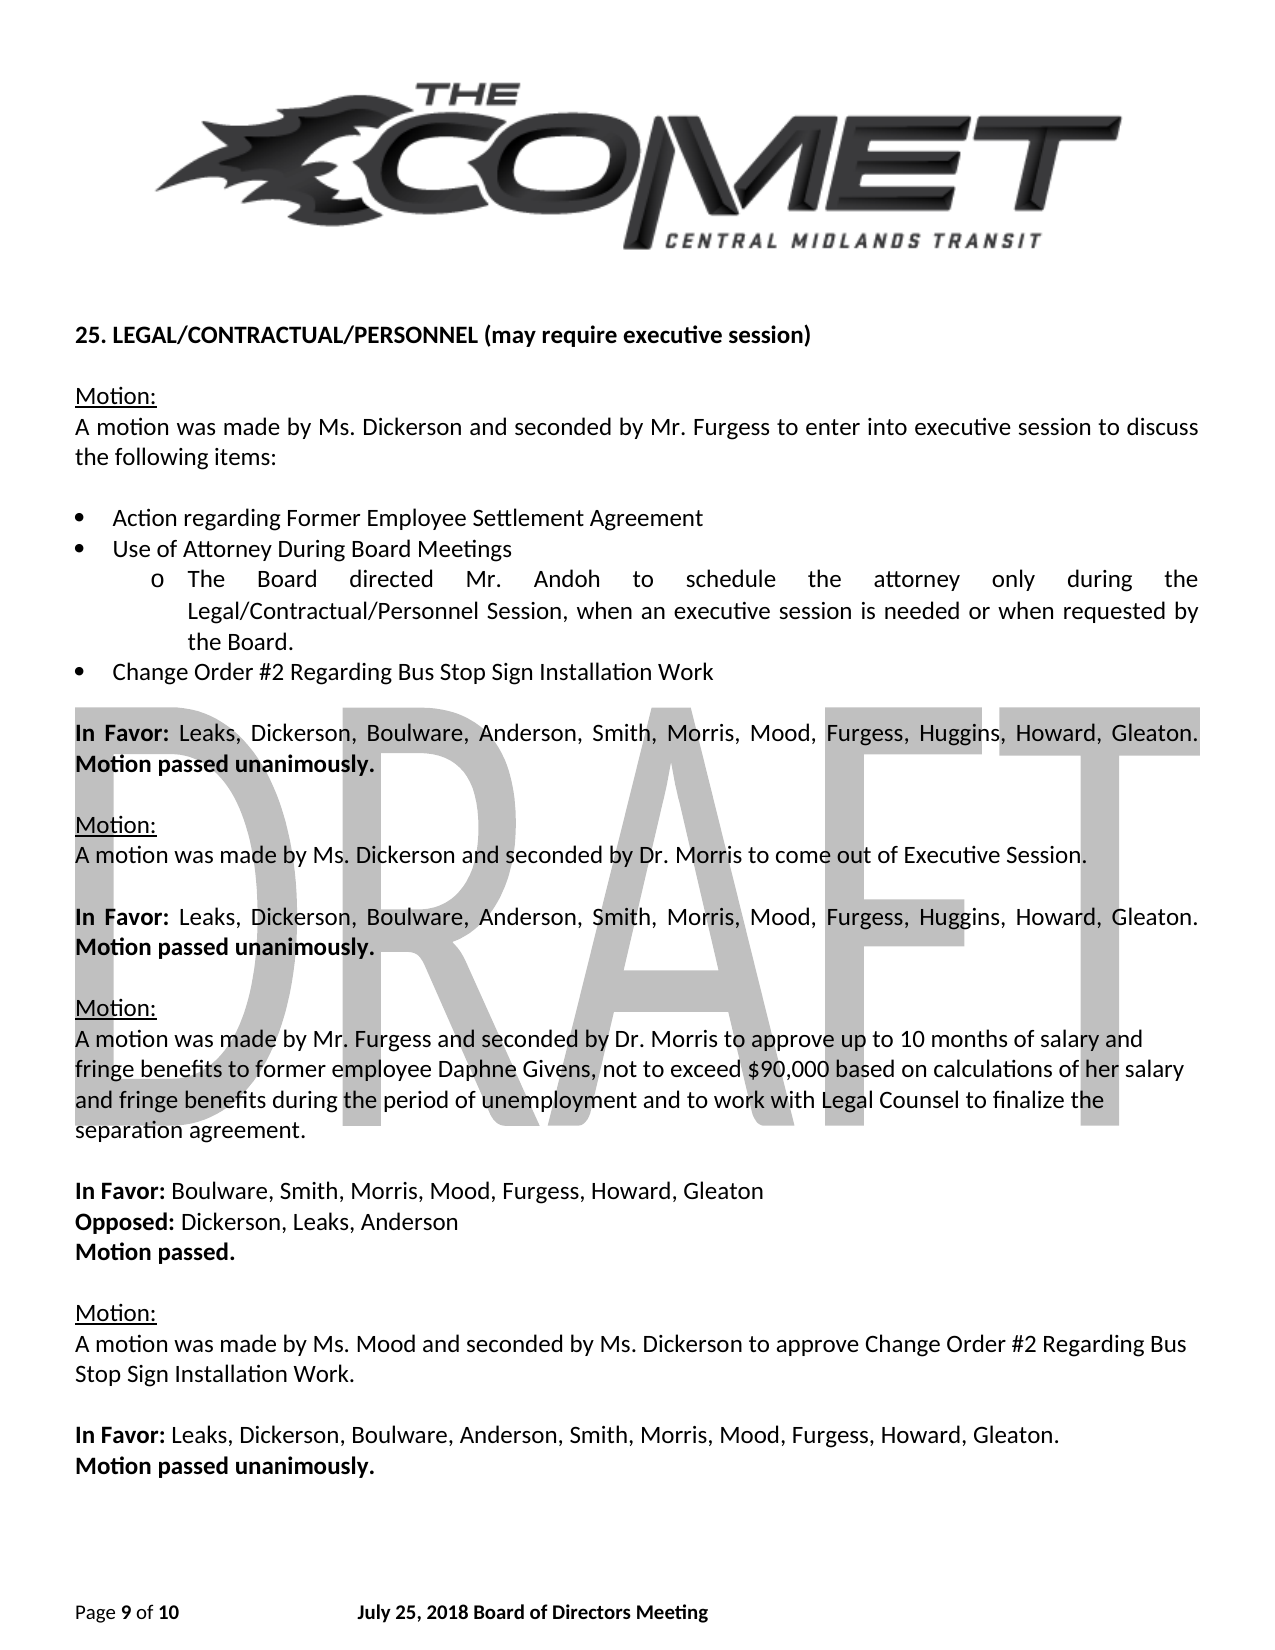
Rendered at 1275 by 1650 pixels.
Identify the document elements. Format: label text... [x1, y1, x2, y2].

text Motion: [75, 381, 1200, 411]
text Motion passed. [75, 1236, 1200, 1267]
text Motion: [75, 1297, 1200, 1328]
text A motion was made by Mr. Furgess and seconded by Dr. Morris to approve up to 10 months of salary and fringe benefits to former employee Daphne Givens, not to exceed $90,000 based on calculations of her salary and fringe benefits during the period of unemployment and to work with Legal Counsel to finalize the separation agreement. [75, 1023, 1200, 1145]
list Change Order #2 Regarding Bus Stop Sign Installation Work [75, 656, 1200, 687]
text In Favor: Leaks, Dickerson, Boulware, Anderson, Smith, Morris, Mood, Furgess, Huggins, Howard, Gleaton. Motion passed unanimously. [75, 717, 1200, 778]
text In Favor: Boulware, Smith, Morris, Mood, Furgess, Howard, Gleaton [75, 1175, 1200, 1206]
picture [150, 75, 1125, 259]
text In Favor: Leaks, Dickerson, Boulware, Anderson, Smith, Morris, Mood, Furgess, Huggins, Howard, Gleaton. Motion passed unanimously. [75, 901, 1200, 962]
list Action regarding Former Employee Settlement Agreement [75, 503, 1200, 533]
text Motion passed unanimously. [75, 1450, 1200, 1481]
list LEGAL/CONTRACTUAL/PERSONNEL (may require executive session) [75, 319, 1200, 350]
list Use of Attorney During Board Meetings [75, 533, 1200, 564]
text A motion was made by Ms. Dickerson and seconded by Mr. Furgess to enter into executive session to discuss the following items: [75, 411, 1200, 472]
text Motion: [75, 992, 1200, 1023]
text In Favor: Leaks, Dickerson, Boulware, Anderson, Smith, Morris, Mood, Furgess, Howard, Gleaton. [75, 1419, 1200, 1450]
text A motion was made by Ms. Dickerson and seconded by Dr. Morris to come out of Executive Session. [75, 839, 1200, 870]
list The Board directed Mr. Andoh to schedule the attorney only during the Legal/Contractual/Personnel Session, when an executive session is needed or when requested by the Board. [150, 564, 1200, 656]
text Opposed: Dickerson, Leaks, Anderson [75, 1206, 1200, 1236]
text A motion was made by Ms. Mood and seconded by Ms. Dickerson to approve Change Order #2 Regarding Bus Stop Sign Installation Work. [75, 1328, 1200, 1389]
text Motion: [75, 809, 1200, 839]
